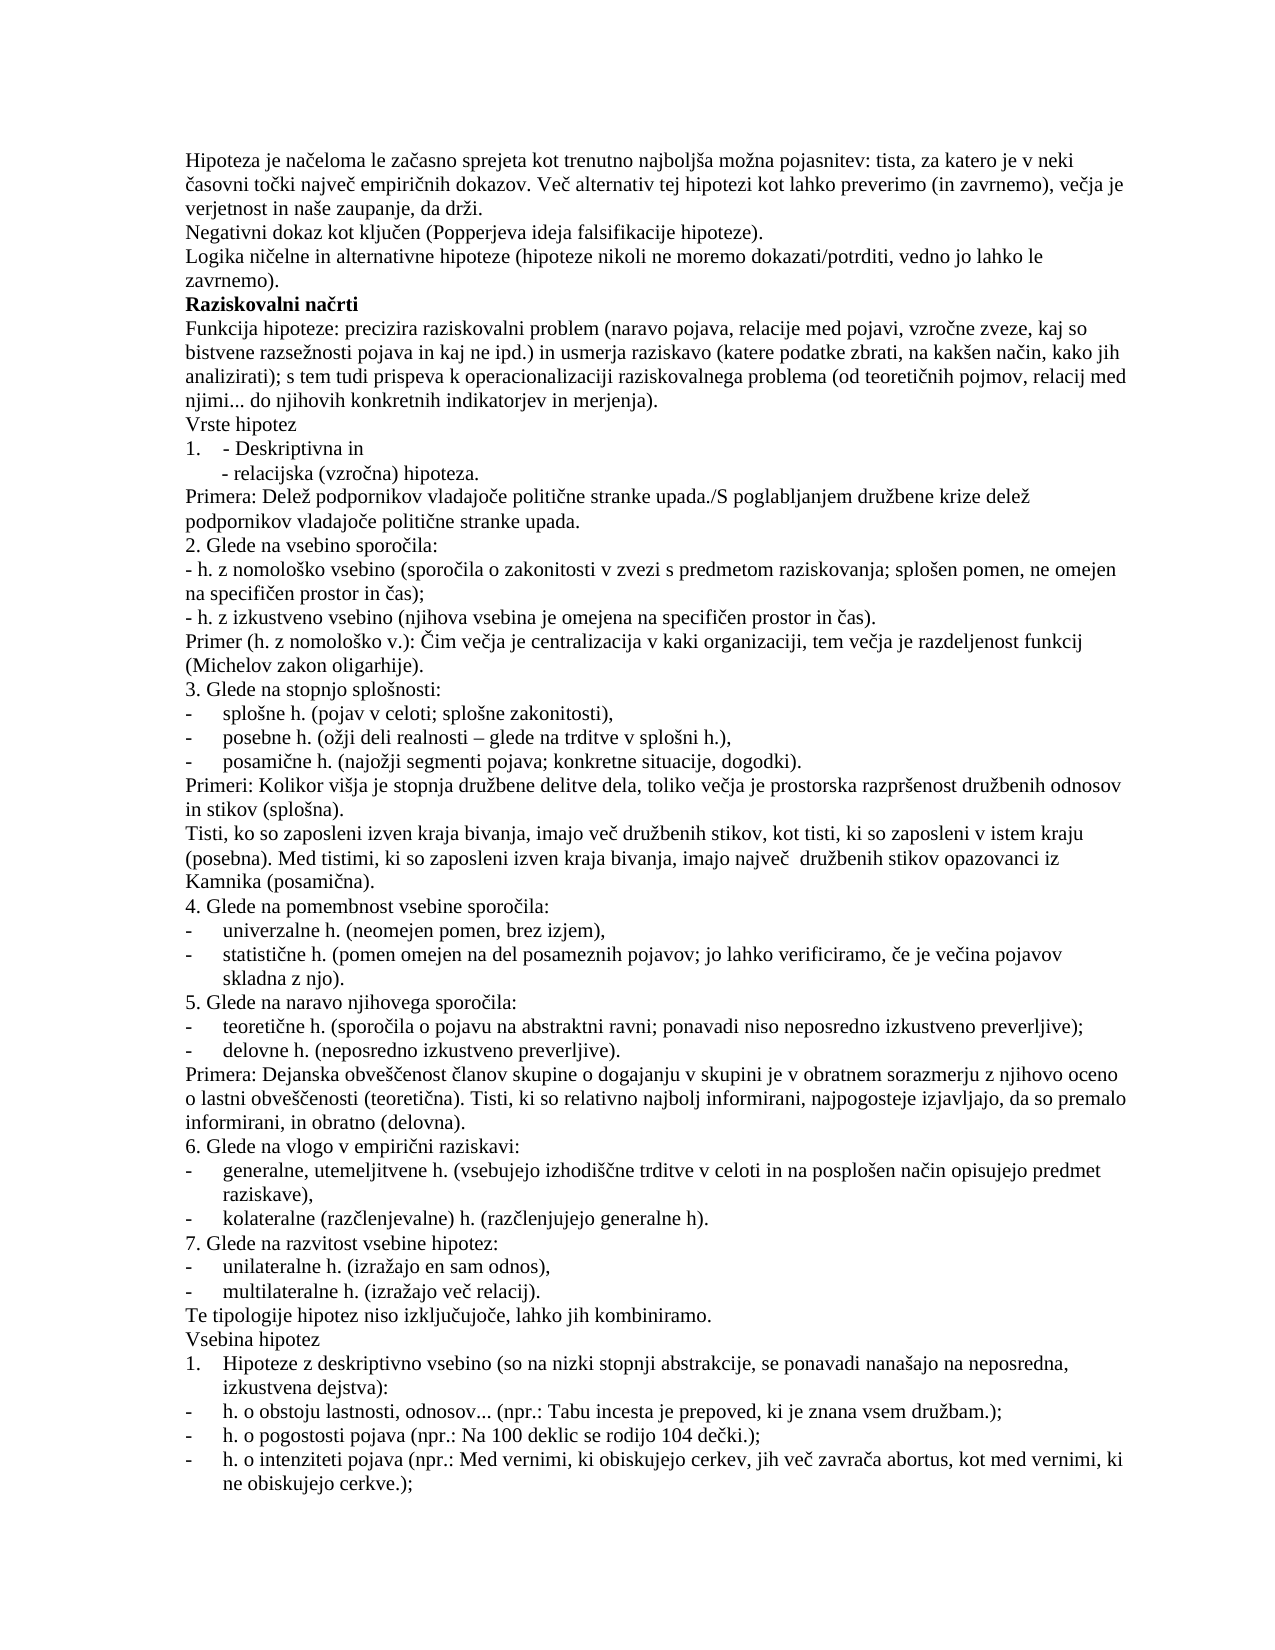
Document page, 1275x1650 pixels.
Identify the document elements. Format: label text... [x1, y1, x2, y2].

list h. o obstoju lastnosti, odnosov... (npr.: Tabu incesta je prepoved, ki je znana vsem družbam.); [185, 1399, 1127, 1423]
text Tisti, ko so zaposleni izven kraja bivanja, imajo več družbenih stikov, kot tisti, ki so zaposleni v istem kraju (posebna). Med tistimi, ki so zaposleni izven kraja bivanja, imajo največ družbenih stikov opazovanci iz Kamnika (posamična). [185, 821, 1127, 893]
list generalne, utemeljitvene h. (vsebujejo izhodiščne trditve v celoti in na posplošen način opisujejo predmet raziskave), [185, 1158, 1127, 1206]
list h. o pogostosti pojava (npr.: Na 100 deklic se rodijo 104 dečki.); [185, 1423, 1127, 1447]
text Te tipologije hipotez niso izključujoče, lahko jih kombiniramo. [185, 1303, 1127, 1327]
text Logika ničelne in alternativne hipoteze (hipoteze nikoli ne moremo dokazati/potrditi, vedno jo lahko le zavrnemo). [185, 244, 1127, 292]
list posamične h. (najožji segmenti pojava; konkretne situacije, dogodki). [185, 749, 1127, 773]
text 3. Glede na stopnjo splošnosti: [185, 677, 1127, 701]
text Vrste hipotez [185, 412, 1127, 436]
list splošne h. (pojav v celoti; splošne zakonitosti), [185, 701, 1127, 725]
list h. o intenziteti pojava (npr.: Med vernimi, ki obiskujejo cerkev, jih več zavrača abortus, kot med vernimi, ki ne obiskujejo cerkve.); [185, 1447, 1127, 1495]
text Primera: Delež podpornikov vladajoče politične stranke upada./S poglabljanjem družbene krize delež podpornikov vladajoče politične stranke upada. [185, 484, 1127, 533]
text - h. z nomološko vsebino (sporočila o zakonitosti v zvezi s predmetom raziskovanja; splošen pomen, ne omejen na specifičen prostor in čas); [185, 557, 1127, 605]
text Primer (h. z nomološko v.): Čim večja je centralizacija v kaki organizaciji, tem večja je razdeljenost funkcij (Michelov zakon oligarhije). [185, 629, 1127, 677]
text Vsebina hipotez [185, 1327, 1127, 1351]
text 6. Glede na vlogo v empirični raziskavi: [185, 1134, 1127, 1158]
text 4. Glede na pomembnost vsebine sporočila: [185, 893, 1127, 918]
text 5. Glede na naravo njihovega sporočila: [185, 990, 1127, 1014]
text Negativni dokaz kot ključen (Popperjeva ideja falsifikacije hipoteze). [185, 220, 1127, 244]
text Primera: Dejanska obveščenost članov skupine o dogajanju v skupini je v obratnem sorazmerju z njihovo oceno o lastni obveščenosti (teoretična). Tisti, ki so relativno najbolj informirani, najpogosteje izjavljajo, da so premalo informirani, in obratno (delovna). [185, 1062, 1127, 1134]
list - Deskriptivna in [185, 436, 1127, 460]
list delovne h. (neposredno izkustveno preverljive). [185, 1038, 1127, 1062]
text 2. Glede na vsebino sporočila: [185, 533, 1127, 557]
text Primeri: Kolikor višja je stopnja družbene delitve dela, toliko večja je prostorska razpršenost družbenih odnosov in stikov (splošna). [185, 773, 1127, 821]
text Raziskovalni načrti [185, 292, 1127, 316]
list statistične h. (pomen omejen na del posameznih pojavov; jo lahko verificiramo, če je večina pojavov skladna z njo). [185, 942, 1127, 990]
list kolateralne (razčlenjevalne) h. (razčlenjujejo generalne h). [185, 1206, 1127, 1230]
list univerzalne h. (neomejen pomen, brez izjem), [185, 918, 1127, 942]
text 7. Glede na razvitost vsebine hipotez: [185, 1230, 1127, 1254]
list teoretične h. (sporočila o pojavu na abstraktni ravni; ponavadi niso neposredno izkustveno preverljive); [185, 1014, 1127, 1038]
text Hipoteza je načeloma le začasno sprejeta kot trenutno najboljša možna pojasnitev: tista, za katero je v neki časovni točki največ empiričnih dokazov. Več alternativ tej hipotezi kot lahko preverimo (in zavrnemo), večja je verjetnost in naše zaupanje, da drži. [185, 148, 1127, 220]
text - h. z izkustveno vsebino (njihova vsebina je omejena na specifičen prostor in čas). [185, 605, 1127, 629]
list multilateralne h. (izražajo več relacij). [185, 1278, 1127, 1303]
list Hipoteze z deskriptivno vsebino (so na nizki stopnji abstrakcije, se ponavadi nanašajo na neposredna, izkustvena dejstva): [185, 1351, 1127, 1399]
text - relacijska (vzročna) hipoteza. [185, 460, 1127, 484]
list posebne h. (ožji deli realnosti – glede na trditve v splošni h.), [185, 725, 1127, 749]
list unilateralne h. (izražajo en sam odnos), [185, 1254, 1127, 1278]
text Funkcija hipoteze: precizira raziskovalni problem (naravo pojava, relacije med pojavi, vzročne zveze, kaj so bistvene razsežnosti pojava in kaj ne ipd.) in usmerja raziskavo (katere podatke zbrati, na kakšen način, kako jih analizirati); s tem tudi prispeva k operacionalizaciji raziskovalnega problema (od teoretičnih pojmov, relacij med njimi... do njihovih konkretnih indikatorjev in merjenja). [185, 316, 1127, 412]
